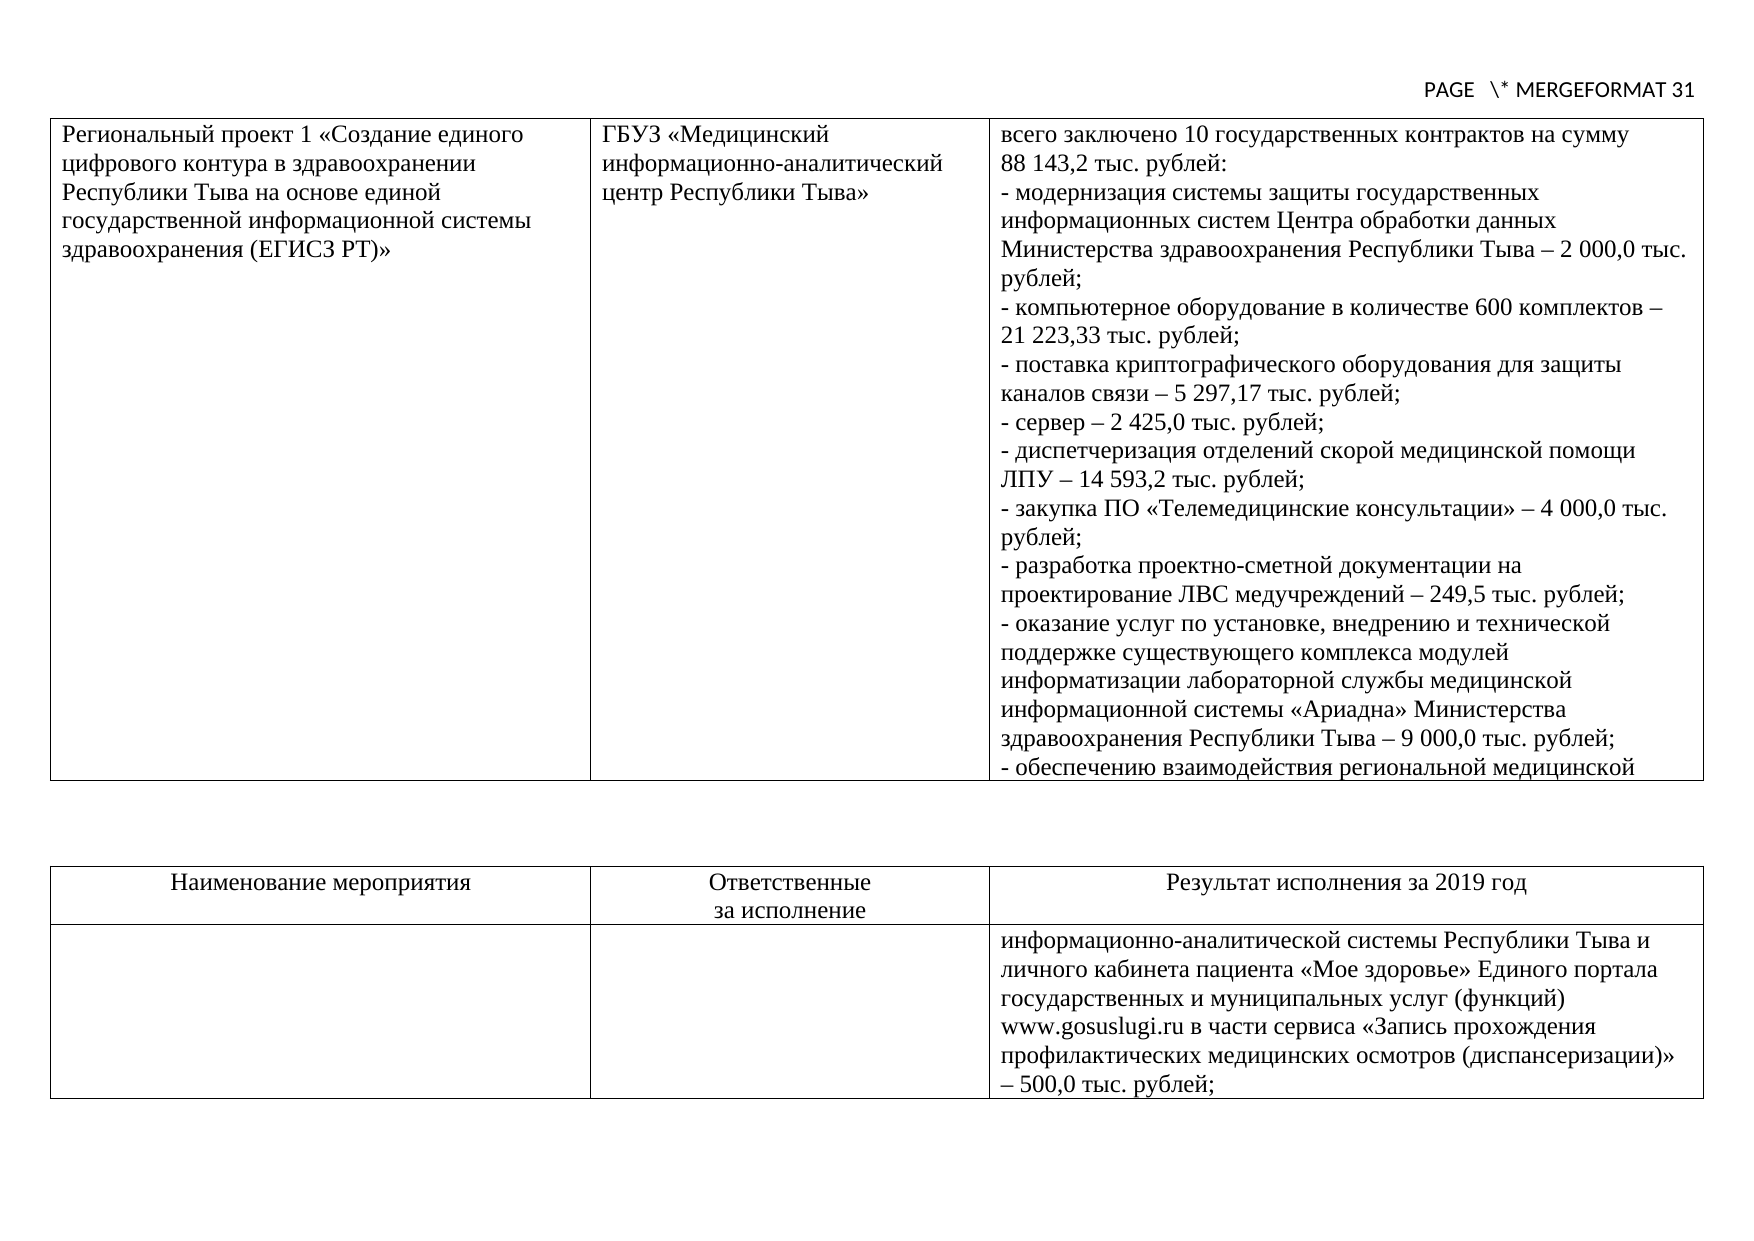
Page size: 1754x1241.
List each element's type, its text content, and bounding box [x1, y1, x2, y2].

table_header Результат исполнения за 2019 год [990, 867, 1703, 924]
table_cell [990, 925, 1703, 1098]
table_cell ГБУЗ «Медицинский информационно-аналитический центр Республики Тыва» [591, 119, 989, 780]
table_header Ответственные за исполнение [591, 867, 989, 924]
table_header Наименование мероприятия [51, 867, 590, 924]
table_cell всего заключено 10 государственных контрактов на сумму 88 143,2 тыс. рублей: - модернизация системы защиты государственных информационных систем Центра обработки данных Министерства здравоохранения Республики Тыва – 2 000,0 тыс. рублей; - компьютерное оборудование в количестве 600 комплектов – 21 223,33 тыс. рублей; - поставка криптографического оборудования для защиты каналов связи – 5 297,17 тыс. рублей; - сервер – 2 425,0 тыс. рублей; - диспетчеризация отделений скорой медицинской помощи ЛПУ – 14 593,2 тыс. рублей; - закупка ПО «Телемедицинские консультации» – 4 000,0 тыс. рублей; - разработка проектно-сметной документации на проектирование ЛВС медучреждений – 249,5 тыс. рублей; - оказание услуг по установке, внедрению и технической поддержке существующего комплекса модулей информатизации лабораторной службы медицинской информационной системы «Ариадна» Министерства здравоохранения Республики Тыва – 9 000,0 тыс. рублей; - обеспечению взаимодействия региональной медицинской [990, 119, 1703, 780]
table_cell [51, 925, 590, 1098]
table_cell Региональный проект 1 «Создание единого цифрового контура в здравоохранении Республики Тыва на основе единой государственной информационной системы здравоохранения (ЕГИСЗ РТ)» [51, 119, 590, 780]
table_cell [591, 925, 989, 1098]
